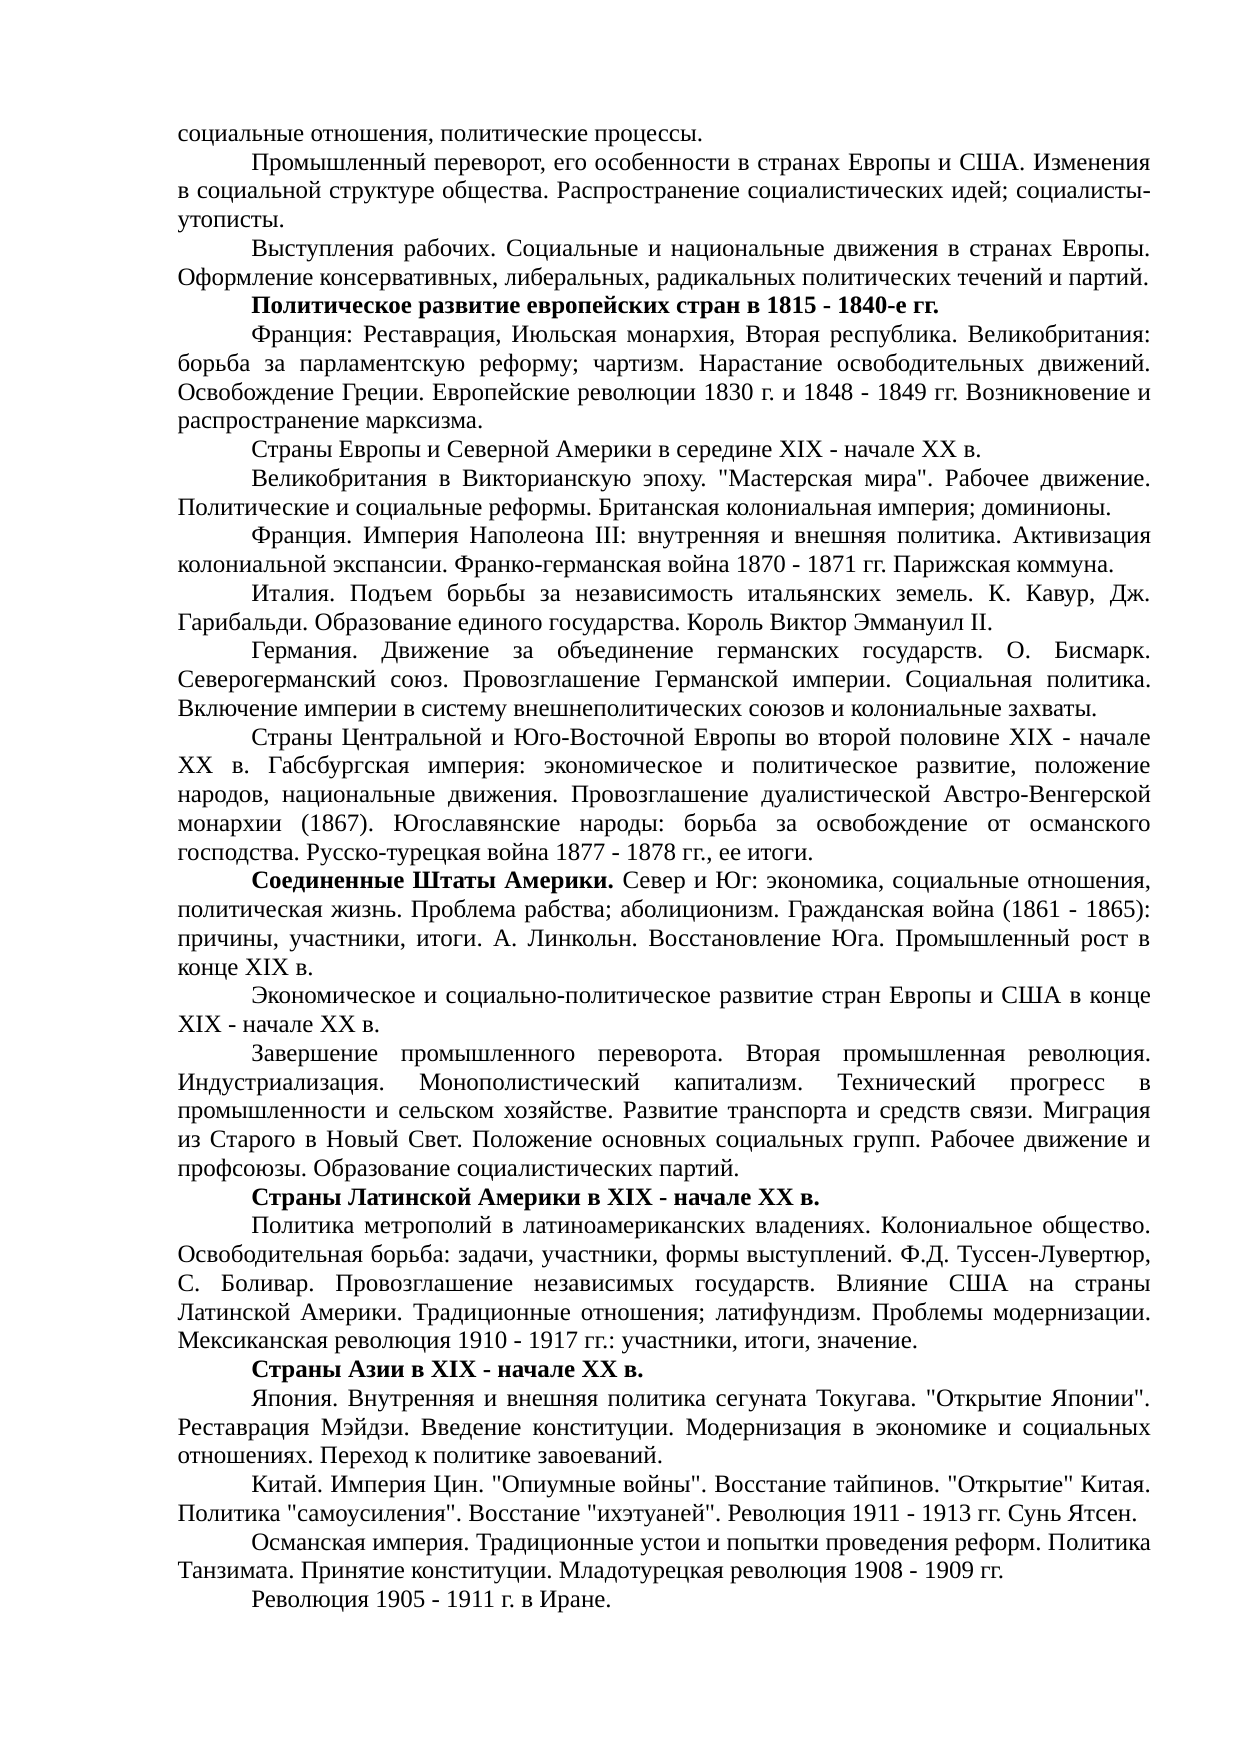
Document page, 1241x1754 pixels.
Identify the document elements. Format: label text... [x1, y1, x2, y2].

text Великобритания в Викторианскую эпоху. "Мастерская мира". Рабочее движение. Политические и социальные реформы. Британская колониальная империя; доминионы. [177, 463, 1152, 521]
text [177, 118, 1152, 147]
text Экономическое и социально-политическое развитие стран Европы и США в конце XIX - начале XX в. [177, 981, 1152, 1038]
text Соединенные Штаты Америки. Север и Юг: экономика, социальные отношения, политическая жизнь. Проблема рабства; аболиционизм. Гражданская война (1861 - 1865): причины, участники, итоги. А. Линкольн. Восстановление Юга. Промышленный рост в конце XIX в. [177, 866, 1152, 981]
text Страны Азии в XIX - начале XX в. [177, 1354, 1152, 1383]
text Франция. Империя Наполеона III: внутренняя и внешняя политика. Активизация колониальной экспансии. Франко-германская война 1870 - 1871 гг. Парижская коммуна. [177, 521, 1152, 578]
text Османская империя. Традиционные устои и попытки проведения реформ. Политика Танзимата. Принятие конституции. Младотурецкая революция 1908 - 1909 гг. [177, 1527, 1152, 1584]
text Страны Латинской Америки в XIX - начале XX в. [177, 1182, 1152, 1211]
text Политическое развитие европейских стран в 1815 - 1840-е гг. [177, 291, 1152, 319]
text Промышленный переворот, его особенности в странах Европы и США. Изменения в социальной структуре общества. Распространение социалистических идей; социалисты-утописты. [177, 147, 1152, 233]
text Япония. Внутренняя и внешняя политика сегуната Токугава. "Открытие Японии". Реставрация Мэйдзи. Введение конституции. Модернизация в экономике и социальных отношениях. Переход к политике завоеваний. [177, 1383, 1152, 1469]
text Страны Европы и Северной Америки в середине XIX - начале XX в. [177, 434, 1152, 463]
text Политика метрополий в латиноамериканских владениях. Колониальное общество. Освободительная борьба: задачи, участники, формы выступлений. Ф.Д. Туссен-Лувертюр, С. Боливар. Провозглашение независимых государств. Влияние США на страны Латинской Америки. Традиционные отношения; латифундизм. Проблемы модернизации. Мексиканская революция 1910 - 1917 гг.: участники, итоги, значение. [177, 1211, 1152, 1354]
text Италия. Подъем борьбы за независимость итальянских земель. К. Кавур, Дж. Гарибальди. Образование единого государства. Король Виктор Эммануил II. [177, 578, 1152, 636]
text Франция: Реставрация, Июльская монархия, Вторая республика. Великобритания: борьба за парламентскую реформу; чартизм. Нарастание освободительных движений. Освобождение Греции. Европейские революции 1830 г. и 1848 - 1849 гг. Возникновение и распространение марксизма. [177, 319, 1152, 434]
text Китай. Империя Цин. "Опиумные войны". Восстание тайпинов. "Открытие" Китая. Политика "самоусиления". Восстание "ихэтуаней". Революция 1911 - 1913 гг. Сунь Ятсен. [177, 1469, 1152, 1527]
text Германия. Движение за объединение германских государств. О. Бисмарк. Северогерманский союз. Провозглашение Германской империи. Социальная политика. Включение империи в систему внешнеполитических союзов и колониальные захваты. [177, 636, 1152, 722]
text Завершение промышленного переворота. Вторая промышленная революция. Индустриализация. Монополистический капитализм. Технический прогресс в промышленности и сельском хозяйстве. Развитие транспорта и средств связи. Миграция из Старого в Новый Свет. Положение основных социальных групп. Рабочее движение и профсоюзы. Образование социалистических партий. [177, 1038, 1152, 1182]
text Страны Центральной и Юго-Восточной Европы во второй половине XIX - начале XX в. Габсбургская империя: экономическое и политическое развитие, положение народов, национальные движения. Провозглашение дуалистической Австро-Венгерской монархии (1867). Югославянские народы: борьба за освобождение от османского господства. Русско-турецкая война 1877 - 1878 гг., ее итоги. [177, 722, 1152, 866]
text Революция 1905 - 1911 г. в Иране. [177, 1584, 1152, 1613]
text Выступления рабочих. Социальные и национальные движения в странах Европы. Оформление консервативных, либеральных, радикальных политических течений и партий. [177, 233, 1152, 291]
